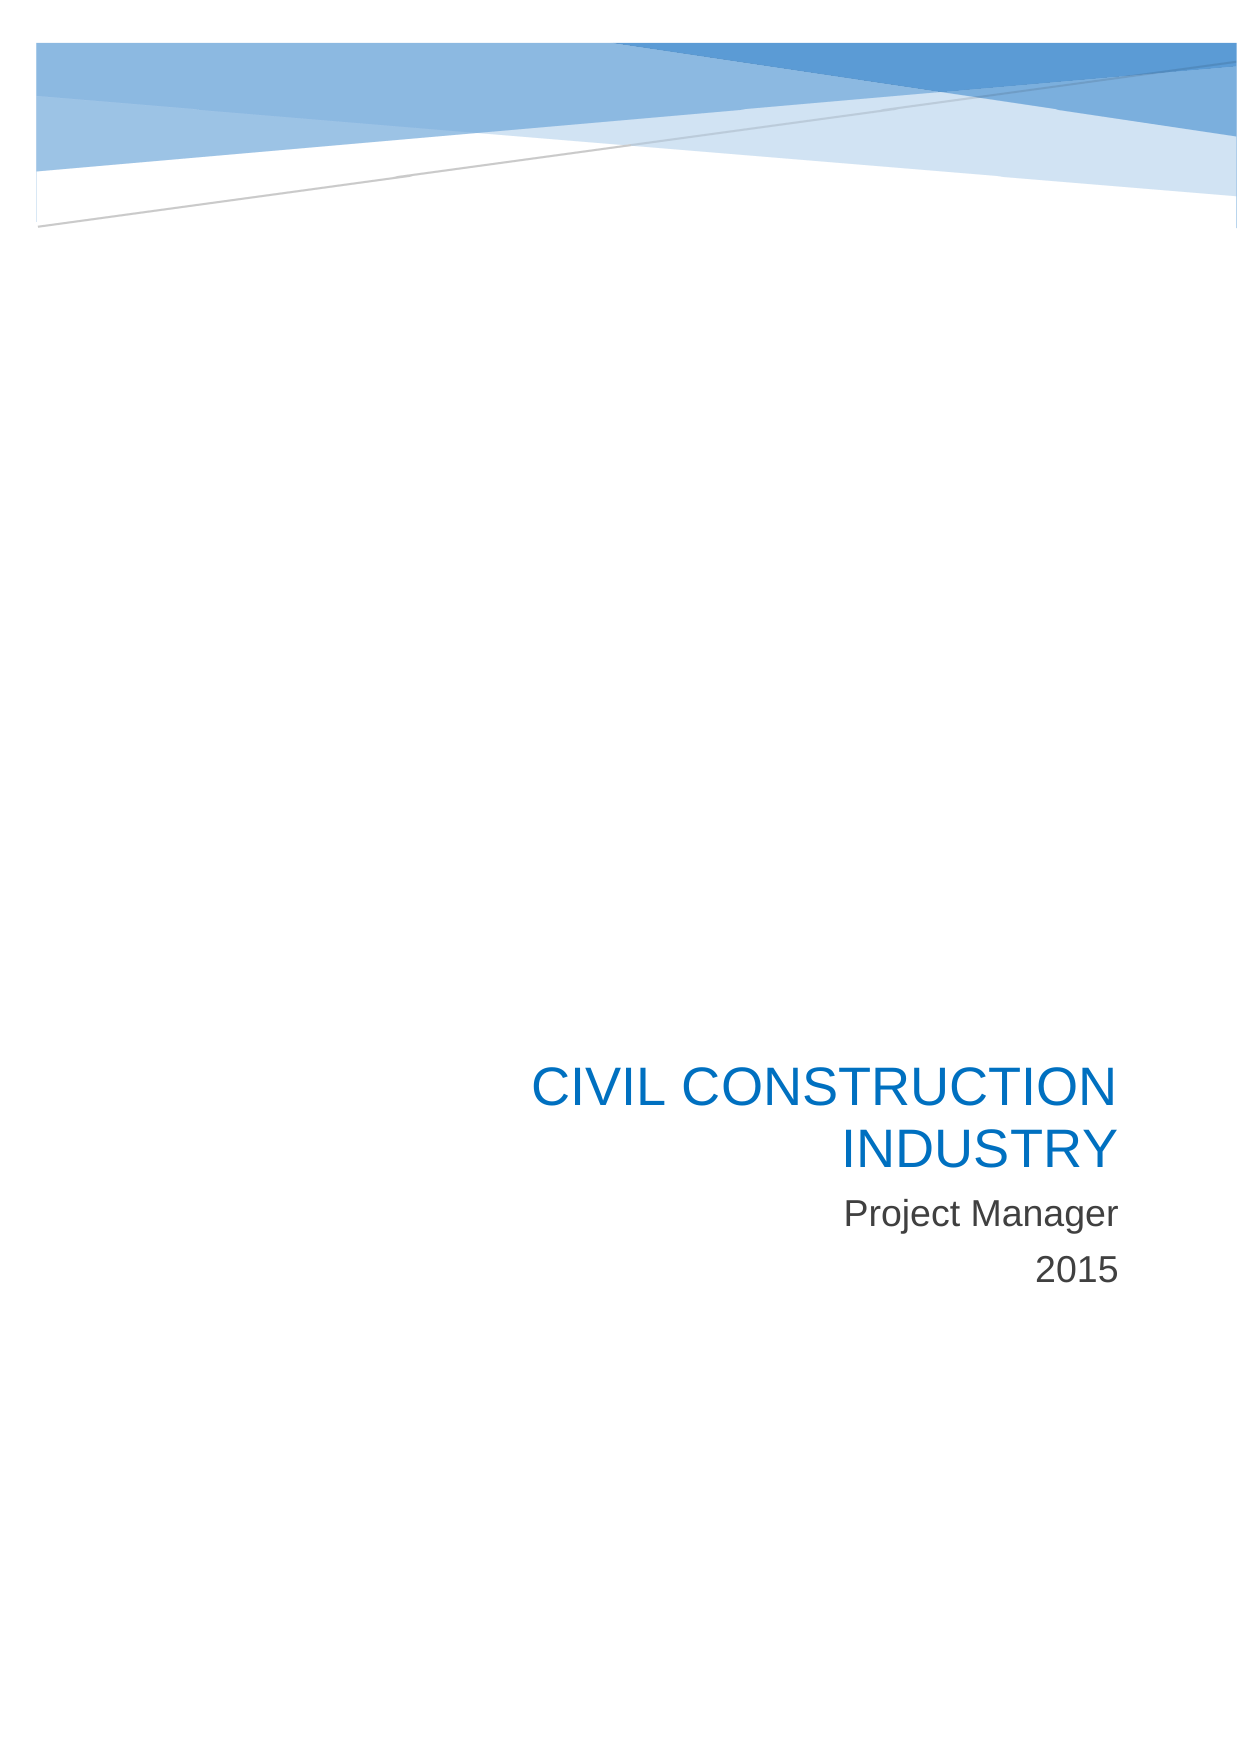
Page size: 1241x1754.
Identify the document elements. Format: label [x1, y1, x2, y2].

picture [36, 42, 1237, 243]
